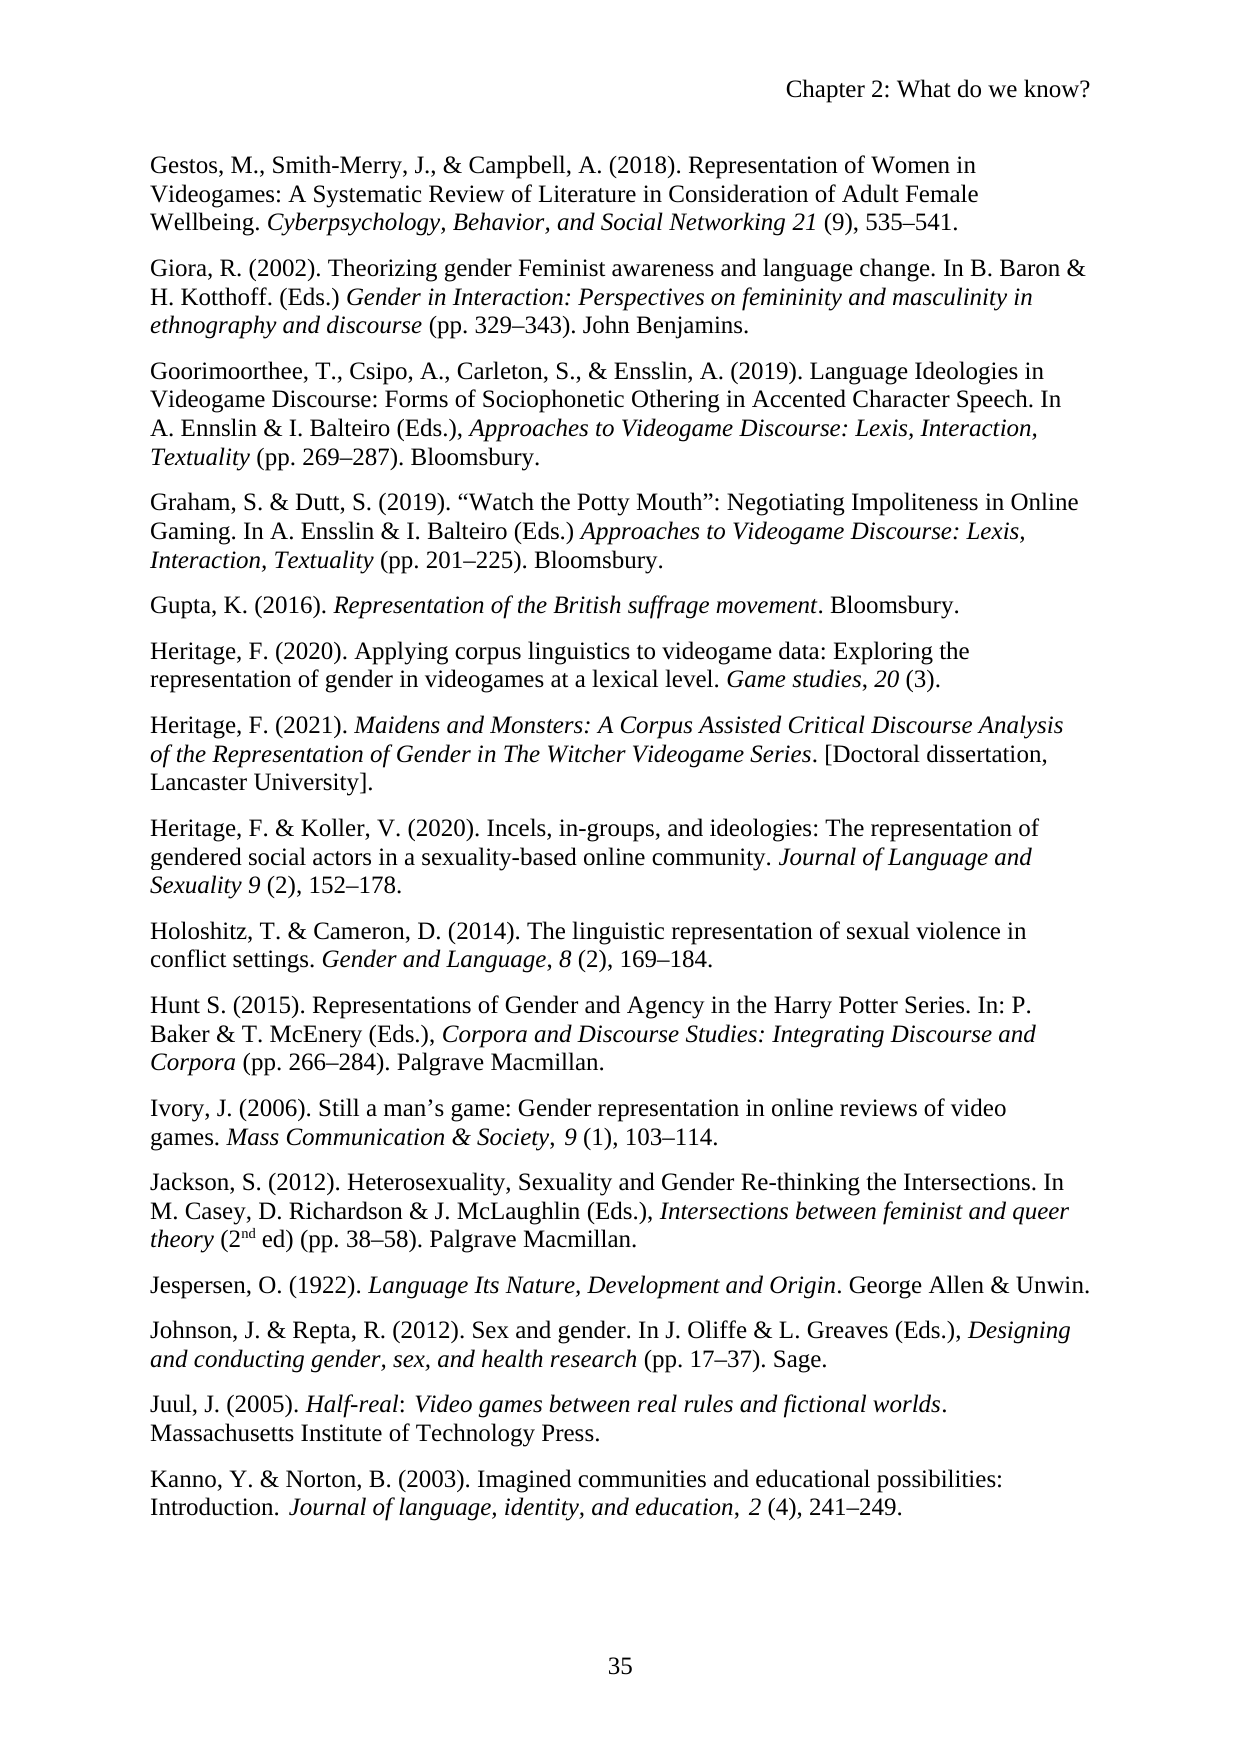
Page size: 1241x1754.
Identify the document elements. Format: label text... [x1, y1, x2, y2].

text Heritage, F. & Koller, V. (2020). Incels, in-groups, and ideologies: The representation of gendered social actors in a sexuality-based online community. Journal of Language and Sexuality 9 (2), 152–178. [402, 813, 1090, 899]
text Heritage, F. (2021). Maidens and Monsters: A Corpus Assisted Critical Discourse Analysis of the Representation of Gender in The Witcher Videogame Series. [Doctoral dissertation, Lancaster University]. [150, 710, 1090, 796]
text Jespersen, O. (1922). Language Its Nature, Development and Origin. George Allen & Unwin. [150, 1270, 1090, 1299]
text Goorimoorthee, T., Csipo, A., Carleton, S., & Ensslin, A. (2019). Language Ideologies in Videogame Discourse: Forms of Sociophonetic Othering in Accented Character Speech. In A. Ennslin & I. Balteiro (Eds.), Approaches to Videogame Discourse: Lexis, Interaction, Textuality (pp. 269–287). Bloomsbury. [150, 356, 1090, 471]
text Hunt S. (2015). Representations of Gender and Agency in the Harry Potter Series. In: P. Baker & T. McEnery (Eds.), Corpora and Discourse Studies: Integrating Discourse and Corpora (pp. 266–284). Palgrave Macmillan. [150, 990, 1090, 1076]
text Ivory, J. (2006). Still a man’s game: Gender representation in online reviews of video games. Mass Communication & Society, 9 (1), 103–114. [150, 1093, 1090, 1150]
text Holoshitz, T. & Cameron, D. (2014). The linguistic representation of sexual violence in conflict settings. Gender and Language, 8 (2), 169–184. [150, 916, 1090, 973]
text Giora, R. (2002). Theorizing gender Feminist awareness and language change. In B. Baron & H. Kotthoff. (Eds.) Gender in Interaction: Perspectives on femininity and masculinity in ethnography and discourse (pp. 329–343). John Benjamins. [150, 253, 1090, 339]
text Juul, J. (2005). Half-real: Video games between real rules and fictional worlds. Massachusetts Institute of Technology Press. [150, 1389, 1090, 1447]
text Graham, S. & Dutt, S. (2019). “Watch the Potty Mouth”: Negotiating Impoliteness in Online Gaming. In A. Ensslin & I. Balteiro (Eds.) Approaches to Videogame Discourse: Lexis, Interaction, Textuality (pp. 201–225). Bloomsbury. [150, 487, 1090, 574]
text Gestos, M., Smith-Merry, J., & Campbell, A. (2018). Representation of Women in Videogames: A Systematic Review of Literature in Consideration of Adult Female Wellbeing. Cyberpsychology, Behavior, and Social Networking 21 (9), 535–541. [150, 150, 1090, 236]
text Jackson, S. (2012). Heterosexuality, Sexuality and Gender Re-thinking the Intersections. In M. Casey, D. Richardson & J. McLaughlin (Eds.), Intersections between feminist and queer theory (2nd ed) (pp. 38–58). Palgrave Macmillan. [150, 1167, 1090, 1253]
text Johnson, J. & Repta, R. (2012). Sex and gender. In J. Oliffe & L. Greaves (Eds.), Designing and conducting gender, sex, and health research (pp. 17–37). Sage. [150, 1315, 1090, 1373]
text Kanno, Y. & Norton, B. (2003). Imagined communities and educational possibilities: Introduction. Journal of language, identity, and education, 2 (4), 241–249. [150, 1464, 1090, 1521]
text Gupta, K. (2016). Representation of the British suffrage movement. Bloomsbury. [150, 590, 1090, 619]
text Heritage, F. (2020). Applying corpus linguistics to videogame data: Exploring the representation of gender in videogames at a lexical level. Game studies, 20 (3). [150, 636, 1090, 693]
